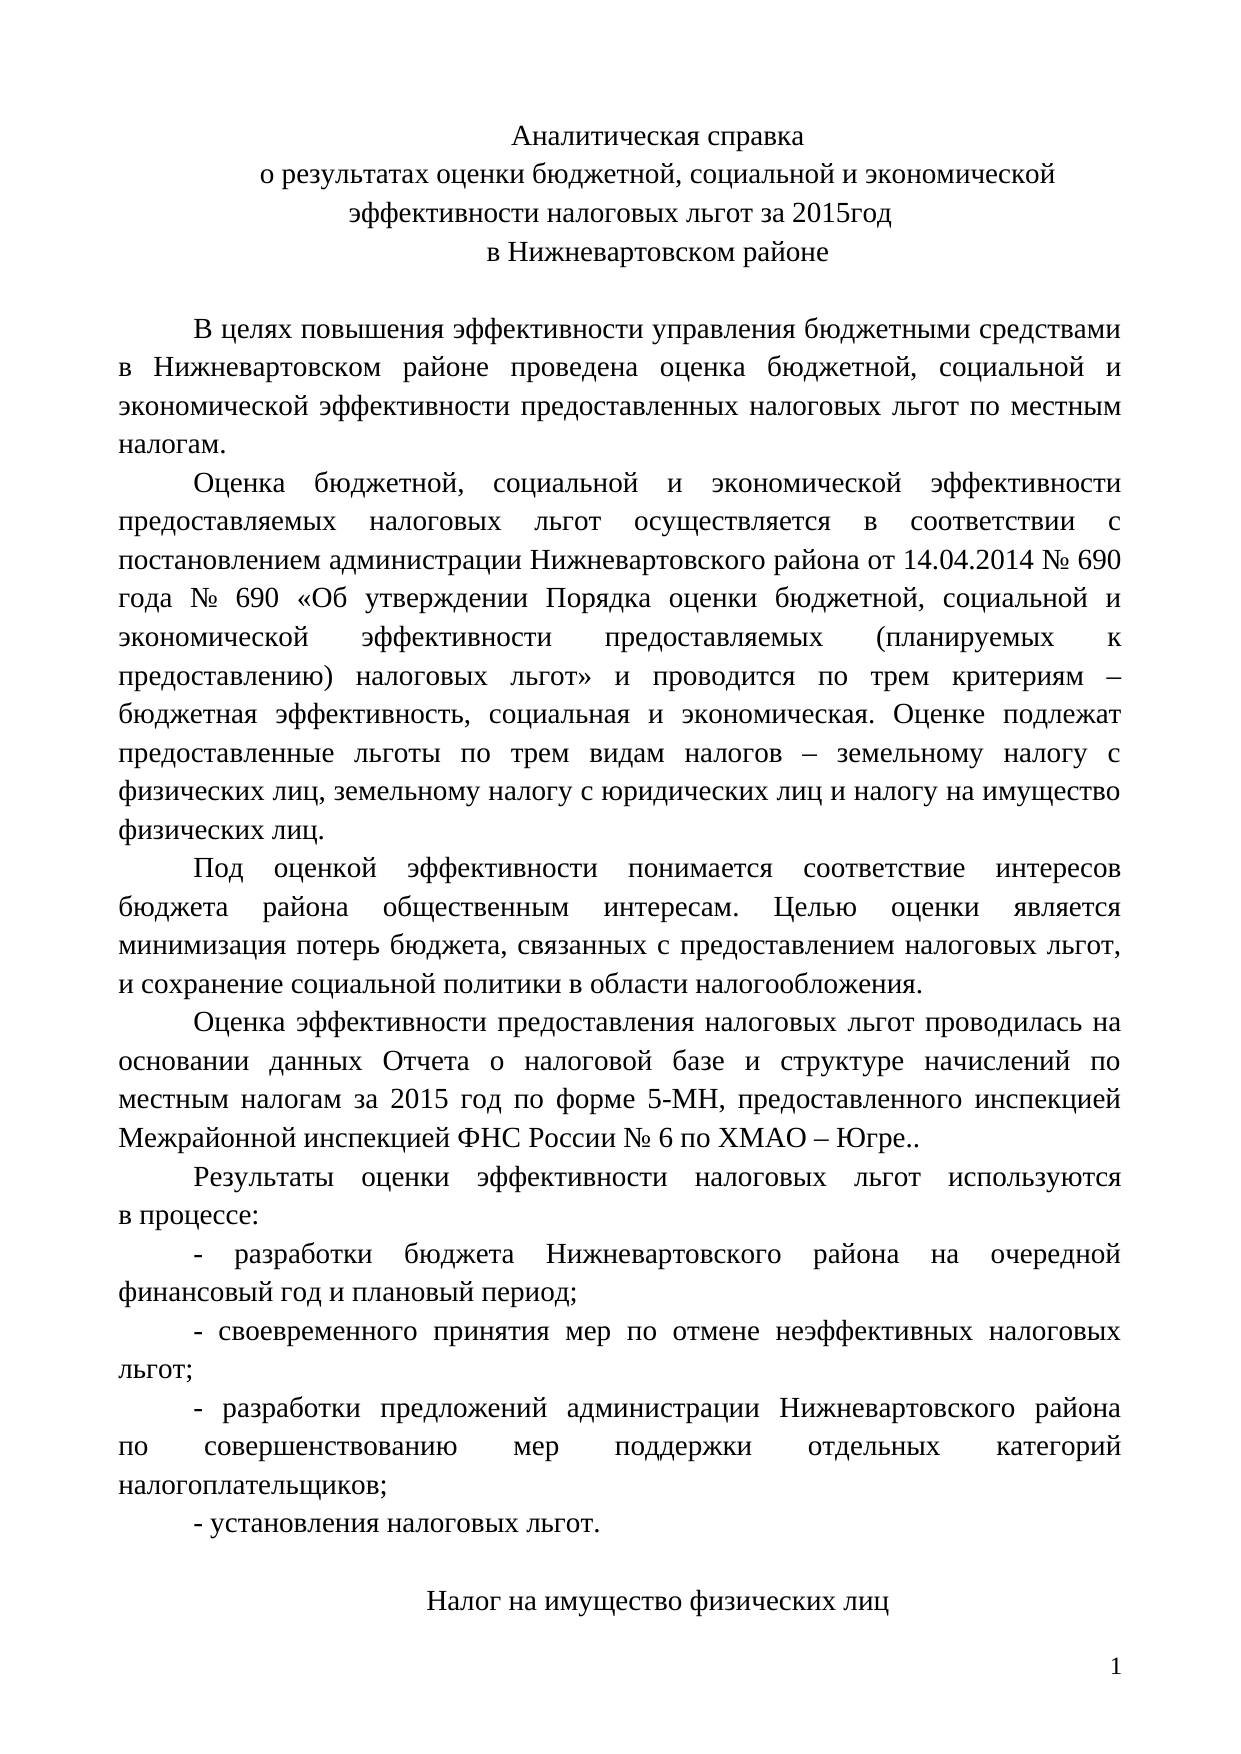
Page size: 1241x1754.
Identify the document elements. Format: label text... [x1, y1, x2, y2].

text - разработки бюджета Нижневартовского района на очередной финансовый год и плановый период; [118, 1236, 1122, 1308]
text Под оценкой эффективности понимается соответствие интересов бюджета района общественным интересам. Целью оценки является минимизация потерь бюджета, связанных с предоставлением налоговых льгот, и сохранение социальной политики в области налогообложения. [118, 850, 1122, 999]
text Оценка бюджетной, социальной и экономической эффективности предоставляемых налоговых льгот осуществляется в соответствии с постановлением администрации Нижневартовского района от 14.04.2014 № 690 года № 690 «Об утверждении Порядка оценки бюджетной, социальной и экономической эффективности предоставляемых (планируемых к предоставлению) налоговых льгот» и проводится по трем критериям – бюджетная эффективность, социальная и экономическая. Оценке подлежат предоставленные льготы по трем видам налогов – земельному налогу с физических лиц, земельному налогу с юридических лиц и налогу на имущество физических лиц. [118, 465, 1122, 845]
text Результаты оценки эффективности налоговых льгот используются в процессе: [118, 1159, 1122, 1231]
text - установления налоговых льгот. [118, 1506, 1122, 1539]
text Аналитическая справка [118, 118, 1122, 152]
text о результатах оценки бюджетной, социальной и экономической эффективности налоговых льгот за 2015год [118, 157, 1122, 229]
text В целях повышения эффективности управления бюджетными средствами в Нижневартовском районе проведена оценка бюджетной, социальной и экономической эффективности предоставленных налоговых льгот по местным налогам. [118, 311, 1122, 460]
text в Нижневартовском районе [118, 234, 1122, 267]
text Оценка эффективности предоставления налоговых льгот проводилась на основании данных Отчета о налоговой базе и структуре начислений по местным налогам за 2015 год по форме 5-МН, предоставленного инспекцией Межрайонной инспекцией ФНС России № 6 по ХМАО – Югре.. [118, 1004, 1122, 1154]
text - своевременного принятия мер по отмене неэффективных налоговых льгот; [118, 1313, 1122, 1385]
text - разработки предложений администрации Нижневартовского района по совершенствованию мер поддержки отдельных категорий налогоплательщиков; [118, 1390, 1122, 1501]
text Налог на имущество физических лиц [118, 1583, 1122, 1616]
